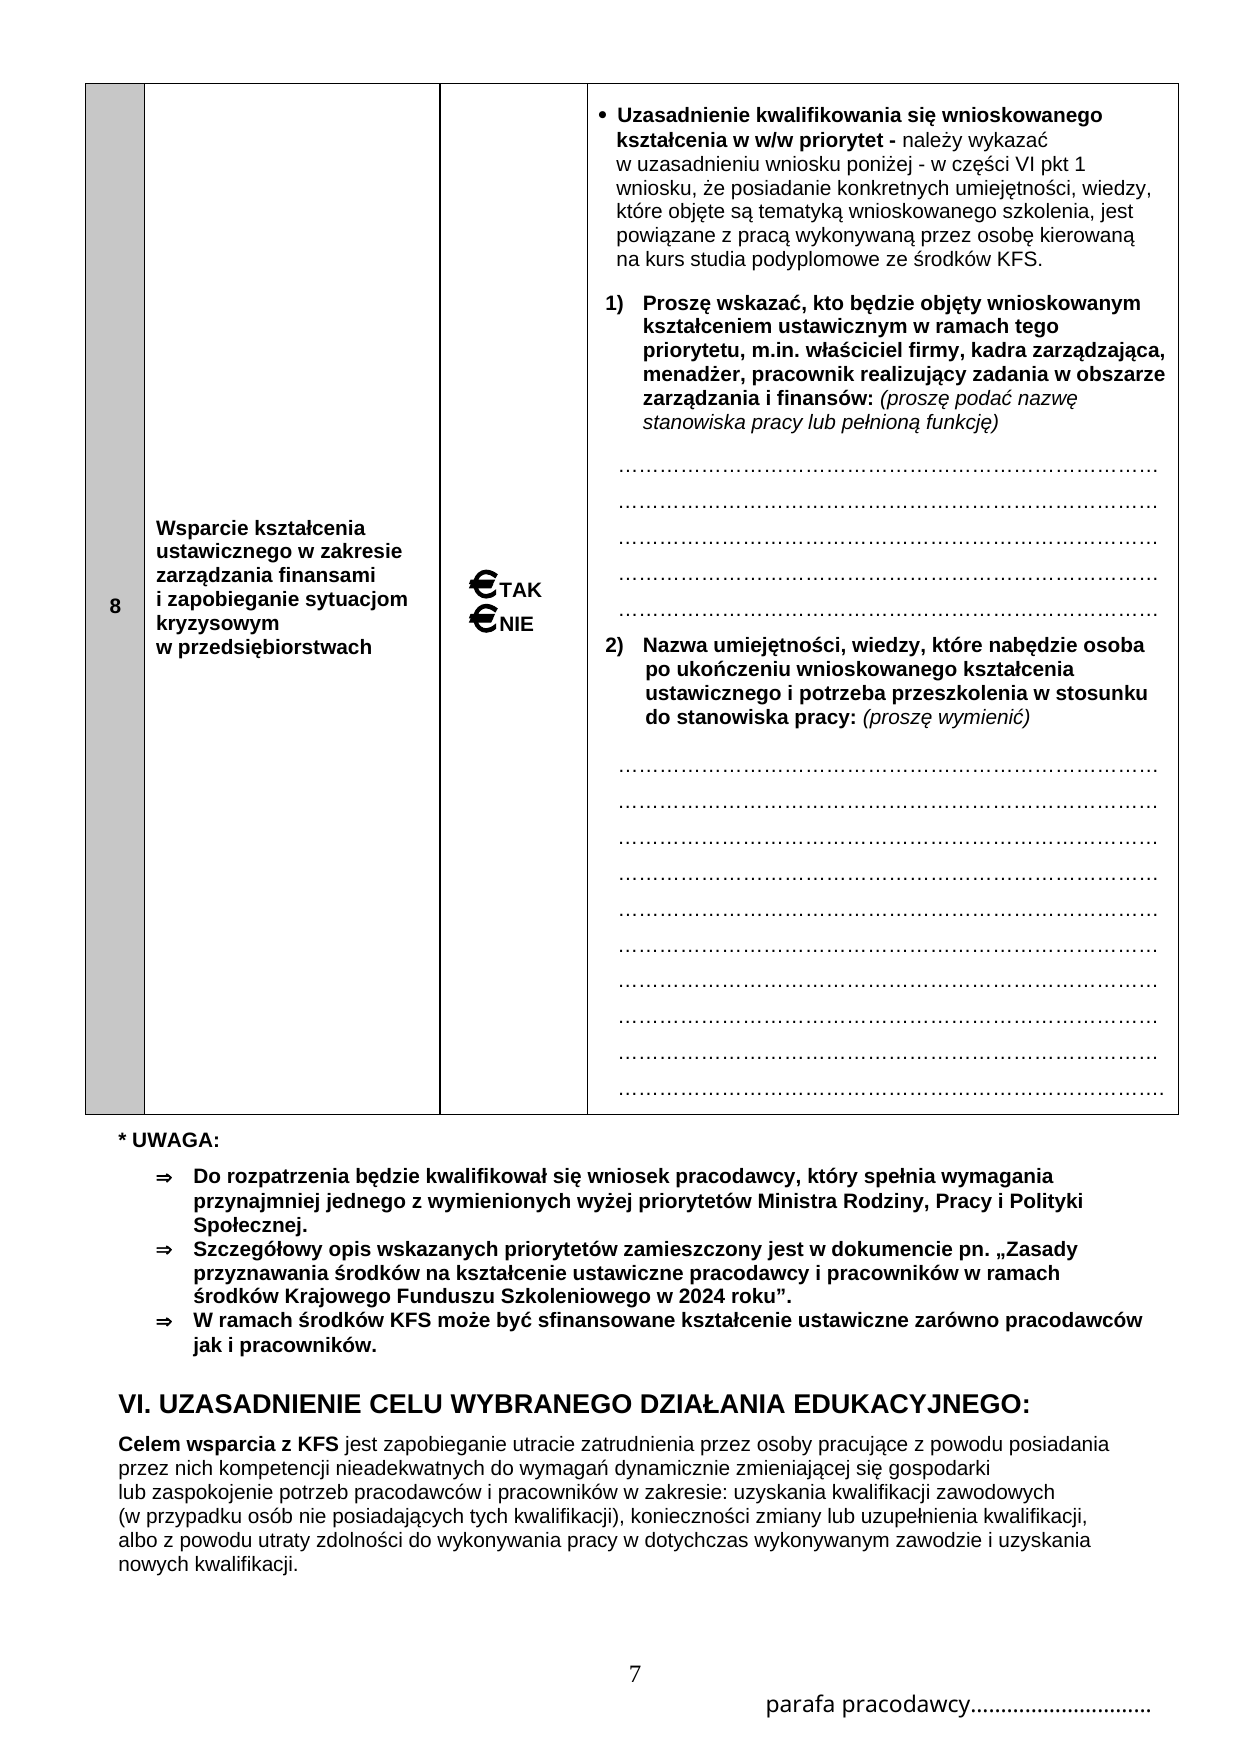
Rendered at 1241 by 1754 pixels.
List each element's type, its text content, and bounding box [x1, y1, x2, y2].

text * UWAGA: [118, 1128, 1152, 1152]
table_cell Wsparcie kształcenia ustawicznego w zakresie zarządzania finansami i zapobieganie sytuacjom kryzysowym w przedsiębiorstwach [145, 84, 439, 1114]
table_cell 8 [86, 84, 144, 1114]
list Szczegółowy opis wskazanych priorytetów zamieszczony jest w dokumencie pn. „Zasady przyznawania środków na kształcenie ustawiczne pracodawcy i pracowników w ramach środków Krajowego Funduszu Szkoleniowego w 2024 roku”. [156, 1236, 1152, 1308]
text VI. UZASADNIENIE CELU WYBRANEGO DZIAŁANIA EDUKACYJNEGO: [118, 1388, 1152, 1419]
text Celem wsparcia z KFS jest zapobieganie utracie zatrudnienia przez osoby pracujące z powodu posiadania przez nich kompetencji nieadekwatnych do wymagań dynamicznie zmieniającej się gospodarki lub zaspokojenie potrzeb pracodawców i pracowników w zakresie: uzyskania kwalifikacji zawodowych (w przypadku osób nie posiadających tych kwalifikacji), konieczności zmiany lub uzupełnienia kwalifikacji, albo z powodu utraty zdolności do wykonywania pracy w dotychczas wykonywanym zawodzie i uzyskania nowych kwalifikacji. [118, 1432, 1152, 1576]
list Do rozpatrzenia będzie kwalifikował się wniosek pracodawcy, który spełnia wymagania przynajmniej jednego z wymienionych wyżej priorytetów Ministra Rodziny, Pracy i Polityki Społecznej. [156, 1164, 1152, 1236]
table_cell TAK NIE [441, 84, 587, 1114]
table_cell Uzasadnienie kwalifikowania się wnioskowanego kształcenia w w/w priorytet - należy wykazać w uzasadnieniu wniosku poniżej - w części VI pkt 1 wniosku, że posiadanie konkretnych umiejętności, wiedzy, które objęte są tematyką wnioskowanego szkolenia, jest powiązane z pracą wykonywaną przez osobę kierowaną na kurs studia podyplomowe ze środków KFS. Proszę wskazać, kto będzie objęty wnioskowanym kształceniem ustawicznym w ramach tego priorytetu, m.in. właściciel firmy, kadra zarządzająca, menadżer, pracownik realizujący zadania w obszarze zarządzania i finansów: (proszę podać nazwę stanowiska pracy lub pełnioną funkcję) …………………………………………………………………… …………………………………………………………………… …………………………………………………………………… …………………………………………………………………… …………………………………………………………………… Nazwa umiejętności, wiedzy, które nabędzie osoba po ukończeniu wnioskowanego kształcenia ustawicznego i potrzeba przeszkolenia w stosunku do stanowiska pracy: (proszę wymienić) …………………………………………………………………… …………………………………………………………………… …………………………………………………………………… …………………………………………………………………… …………………………………………………………………… …………………………………………………………………… …………………………………………………………………… …………………………………………………………………… …………………………………………………………………… ……………………………………………………………………. [588, 84, 1178, 1114]
list W ramach środków KFS może być sfinansowane kształcenie ustawiczne zarówno pracodawców jak i pracowników. [156, 1308, 1152, 1356]
